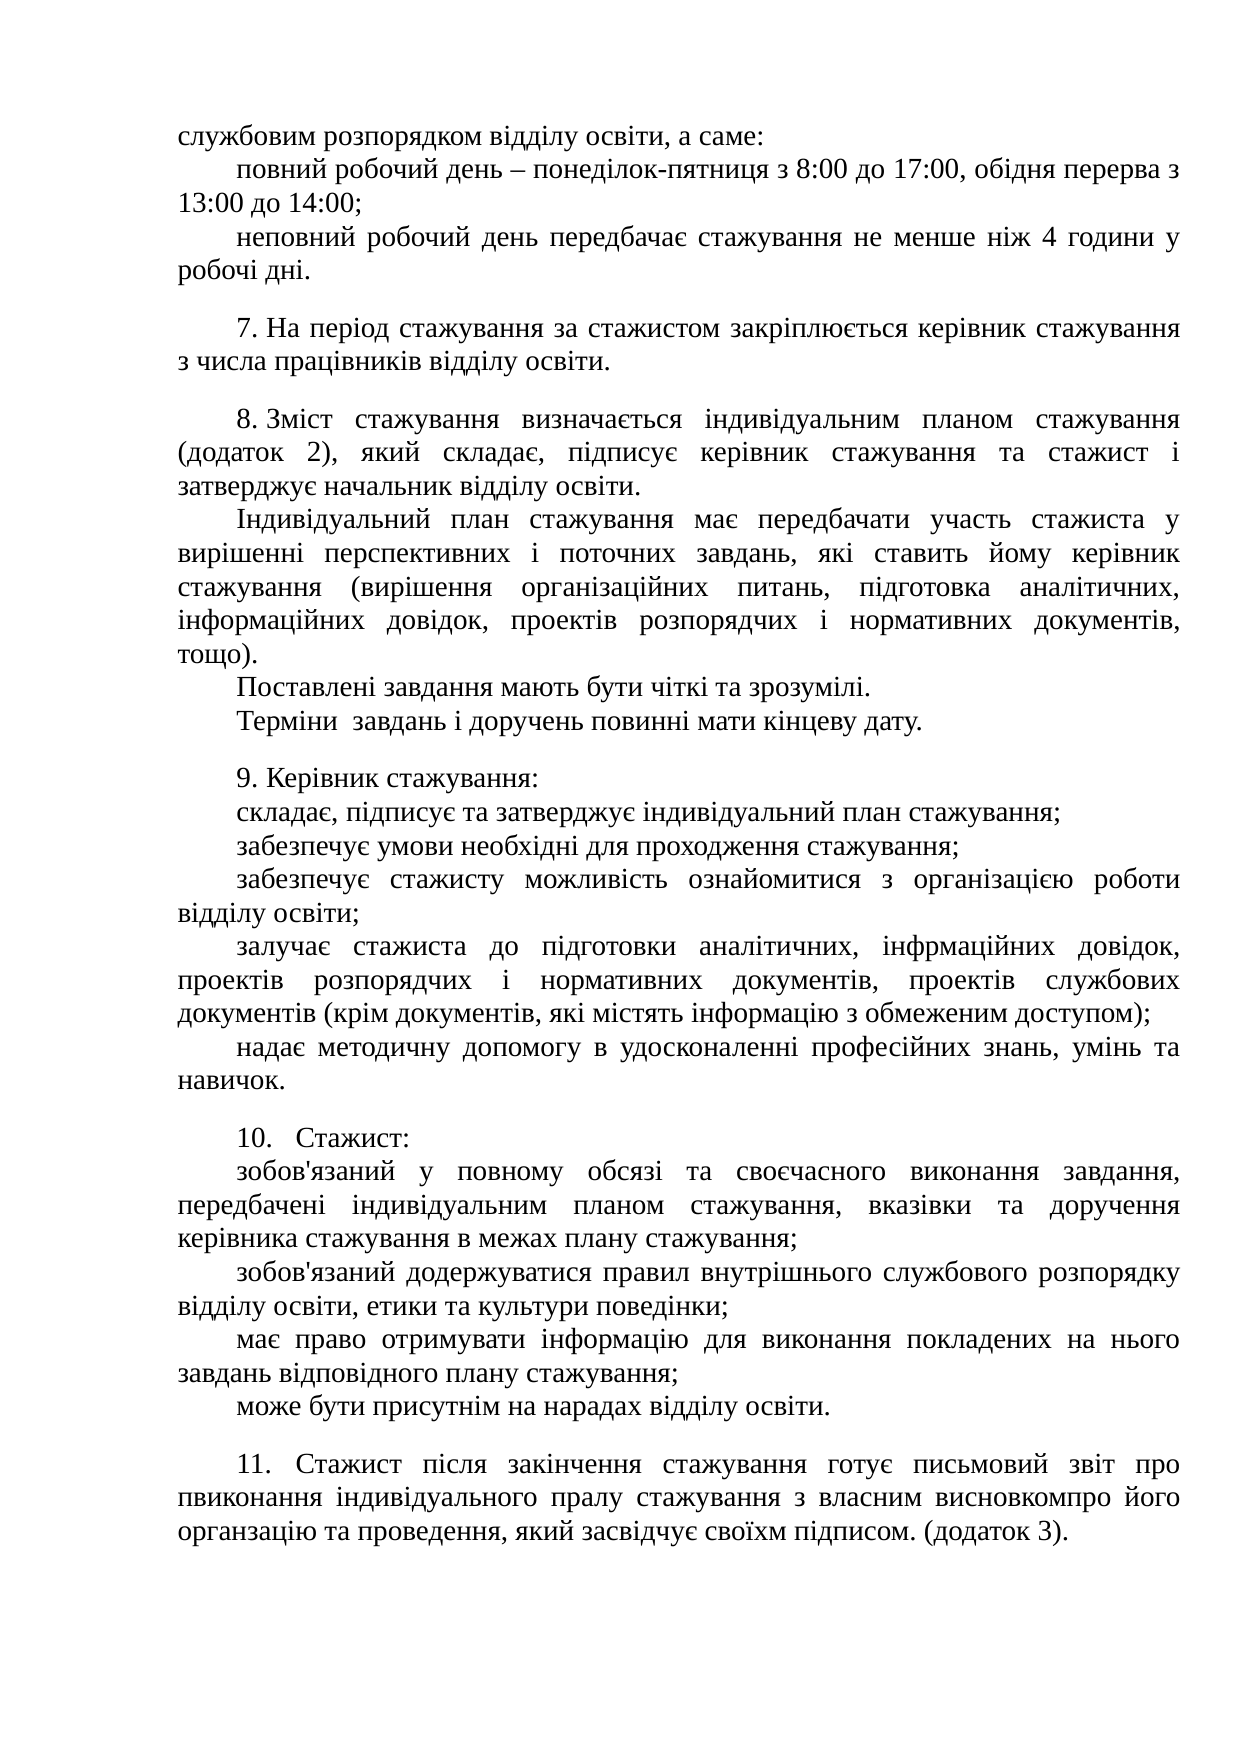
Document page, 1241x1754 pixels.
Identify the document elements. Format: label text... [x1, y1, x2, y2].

list Стажист: [177, 1120, 1181, 1153]
text зобов'язаний додержуватися правил внутрішнього службового розпорядку відділу освіти, етики та культури поведінки; [177, 1254, 1181, 1321]
text Поставлені завдання мають бути чіткі та зрозумілі. [177, 669, 1181, 703]
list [177, 118, 1181, 152]
text надає методичну допомогу в удосконаленні професійних знань, умінь та навичок. [177, 1029, 1181, 1096]
list Зміст стажування визначається індивідуальним планом стажування (додаток 2), який складає, підписує керівник стажування та стажист і затверджує начальник відділу освіти. [177, 401, 1181, 502]
text складає, підписує та затверджує індивідуальний план стажування; [177, 794, 1181, 828]
list Керівник стажування: [177, 761, 1181, 794]
list Стажист після закінчення стажування готує письмовий звіт про пвиконання індивідуального пралу стажування з власним висновкомпро його органзацію та проведення, який засвідчує своїхм підписом. (додаток 3). [177, 1446, 1181, 1547]
text залучає стажиста до підготовки аналітичних, інфрмаційних довідок, проектів розпорядчих і нормативних документів, проектів службових документів (крім документів, які містять інформацію з обмеженим доступом); [177, 928, 1181, 1029]
text має право отримувати інформацію для виконання покладених на нього завдань відповідного плану стажування; [177, 1321, 1181, 1388]
text зобов'язаний у повному обсязі та своєчасного виконання завдання, передбачені індивідуальним планом стажування, вказівки та доручення керівника стажування в межах плану стажування; [177, 1153, 1181, 1254]
text забезпечує стажисту можливість ознайомитися з організацією роботи відділу освіти; [177, 861, 1181, 928]
text Терміни завдань і доручень повинні мати кінцеву дату. [177, 703, 1181, 736]
text неповний робочий день передбачає стажування не менше ніж 4 години у робочі дні. [177, 219, 1181, 286]
list На період стажування за стажистом закріплюється керівник стажування з числа працівників відділу освіти. [177, 310, 1181, 377]
text повний робочий день – понеділок-пятниця з 8:00 до 17:00, обідня перерва з 13:00 до 14:00; [177, 152, 1181, 219]
text забезпечує умови необхідні для проходження стажування; [177, 828, 1181, 861]
text може бути присутнім на нарадах відділу освіти. [177, 1388, 1181, 1422]
text Індивідуальний план стажування має передбачати участь стажиста у вирішенні перспективних і поточних завдань, які ставить йому керівник стажування (вирішення організаційних питань, підготовка аналітичних, інформаційних довідок, проектів розпорядчих і нормативних документів, тощо). [177, 502, 1181, 669]
